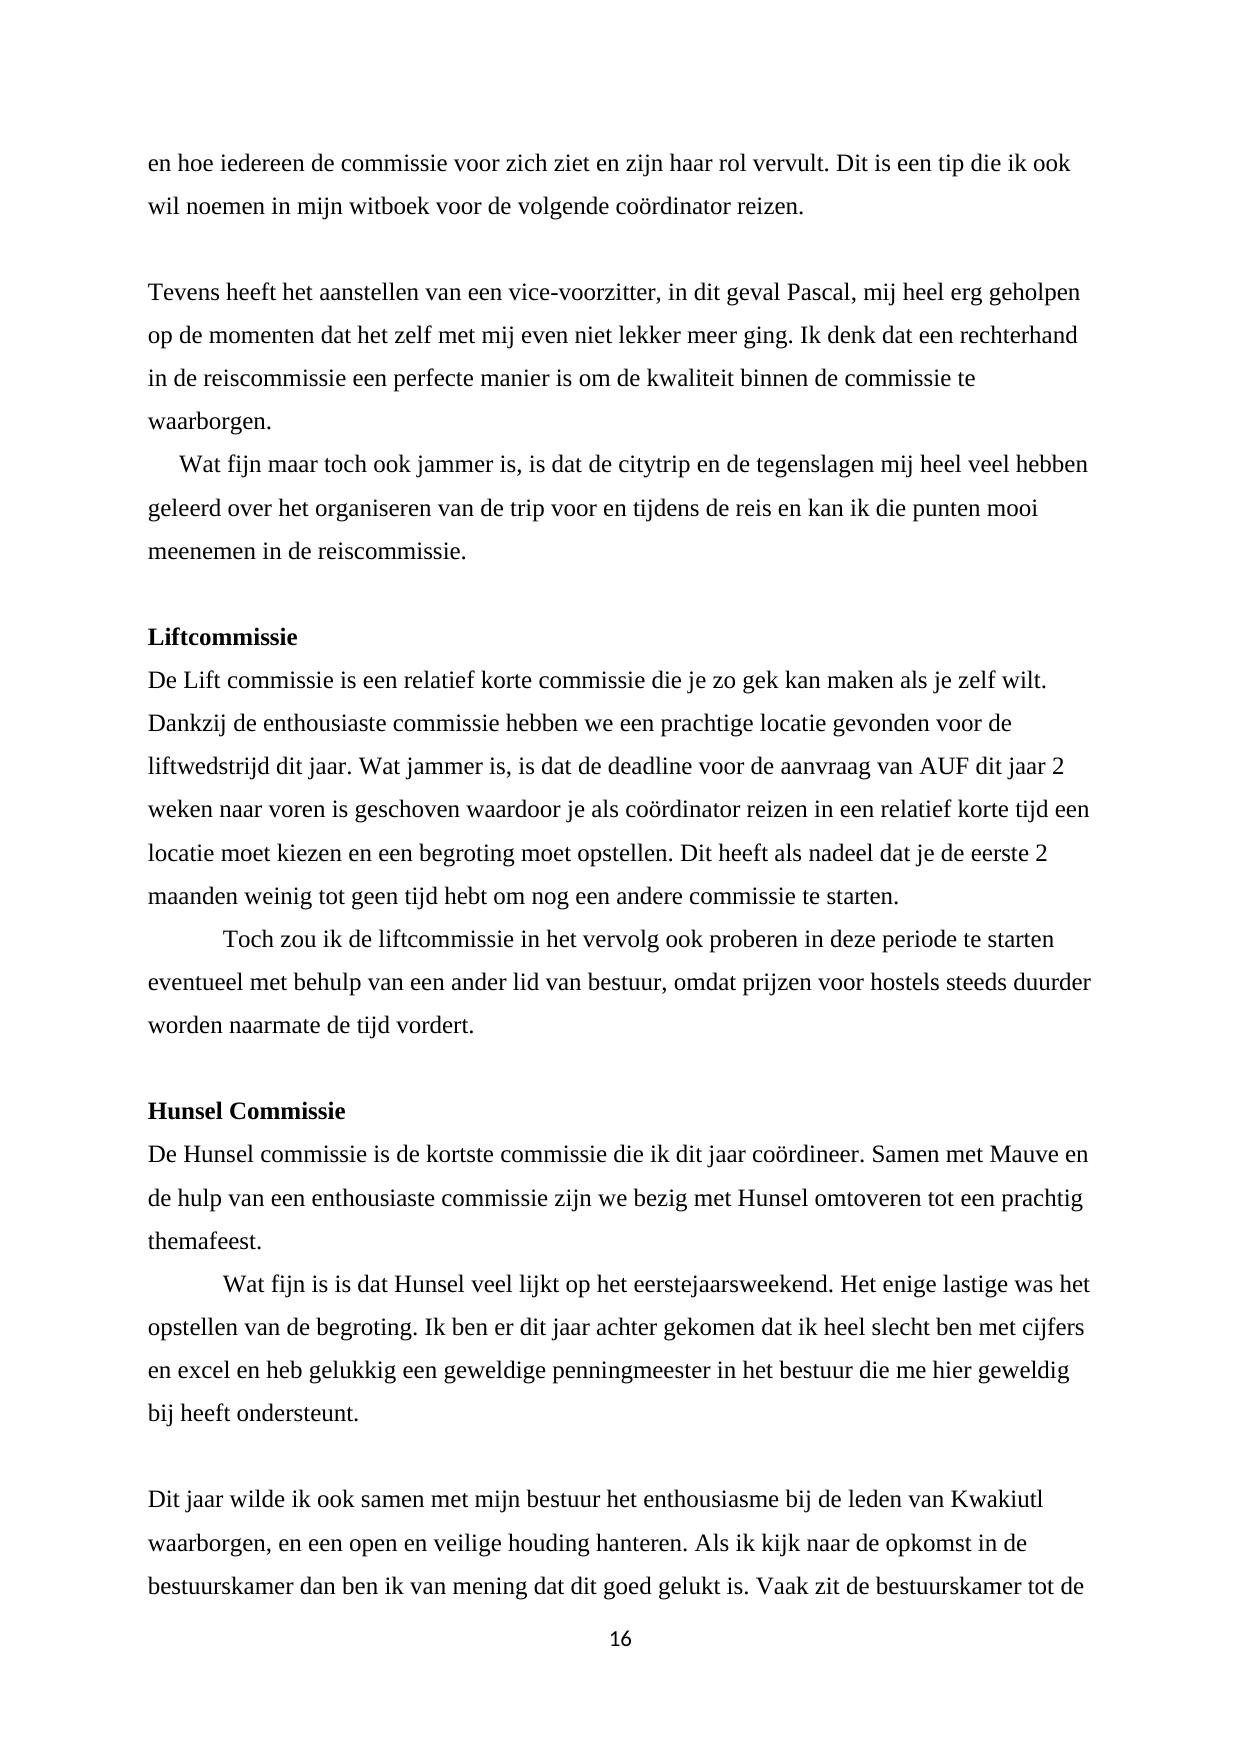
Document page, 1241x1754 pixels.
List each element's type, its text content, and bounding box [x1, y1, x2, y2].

text Wat fijn is is dat Hunsel veel lijkt op het eerstejaarsweekend. Het enige lastige was het opstellen van de begroting. Ik ben er dit jaar achter gekomen dat ik heel slecht ben met cijfers en excel en heb gelukkig een geweldige penningmeester in het bestuur die me hier geweldig bij heeft ondersteunt. [148, 1269, 1093, 1427]
text De Hunsel commissie is de kortste commissie die ik dit jaar coördineer. Samen met Mauve en de hulp van een enthousiaste commissie zijn we bezig met Hunsel omtoveren tot een prachtig themafeest. [148, 1139, 1093, 1254]
text Tevens heeft het aanstellen van een vice-voorzitter, in dit geval Pascal, mij heel erg geholpen op de momenten dat het zelf met mij even niet lekker meer ging. Ik denk dat een rechterhand in de reiscommissie een perfecte manier is om de kwaliteit binnen de commissie te waarborgen. [148, 277, 1093, 435]
text Hunsel Commissie [148, 1096, 1093, 1125]
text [148, 1484, 1093, 1599]
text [148, 148, 1093, 219]
text De Lift commissie is een relatief korte commissie die je zo gek kan maken als je zelf wilt. Dankzij de enthousiaste commissie hebben we een prachtige locatie gevonden voor de liftwedstrijd dit jaar. Wat jammer is, is dat de deadline voor de aanvraag van AUF dit jaar 2 weken naar voren is geschoven waardoor je als coördinator reizen in een relatief korte tijd een locatie moet kiezen en een begroting moet opstellen. Dit heeft als nadeel dat je de eerste 2 maanden weinig tot geen tijd hebt om nog een andere commissie te starten. [148, 665, 1093, 909]
text Wat fijn maar toch ook jammer is, is dat de citytrip en de tegenslagen mij heel veel hebben geleerd over het organiseren van de trip voor en tijdens de reis en kan ik die punten mooi meenemen in de reiscommissie. [148, 449, 1093, 564]
text Toch zou ik de liftcommissie in het vervolg ook proberen in deze periode te starten eventueel met behulp van een ander lid van bestuur, omdat prijzen voor hostels steeds duurder worden naarmate de tijd vordert. [148, 924, 1093, 1039]
text Liftcommissie [148, 622, 1093, 651]
